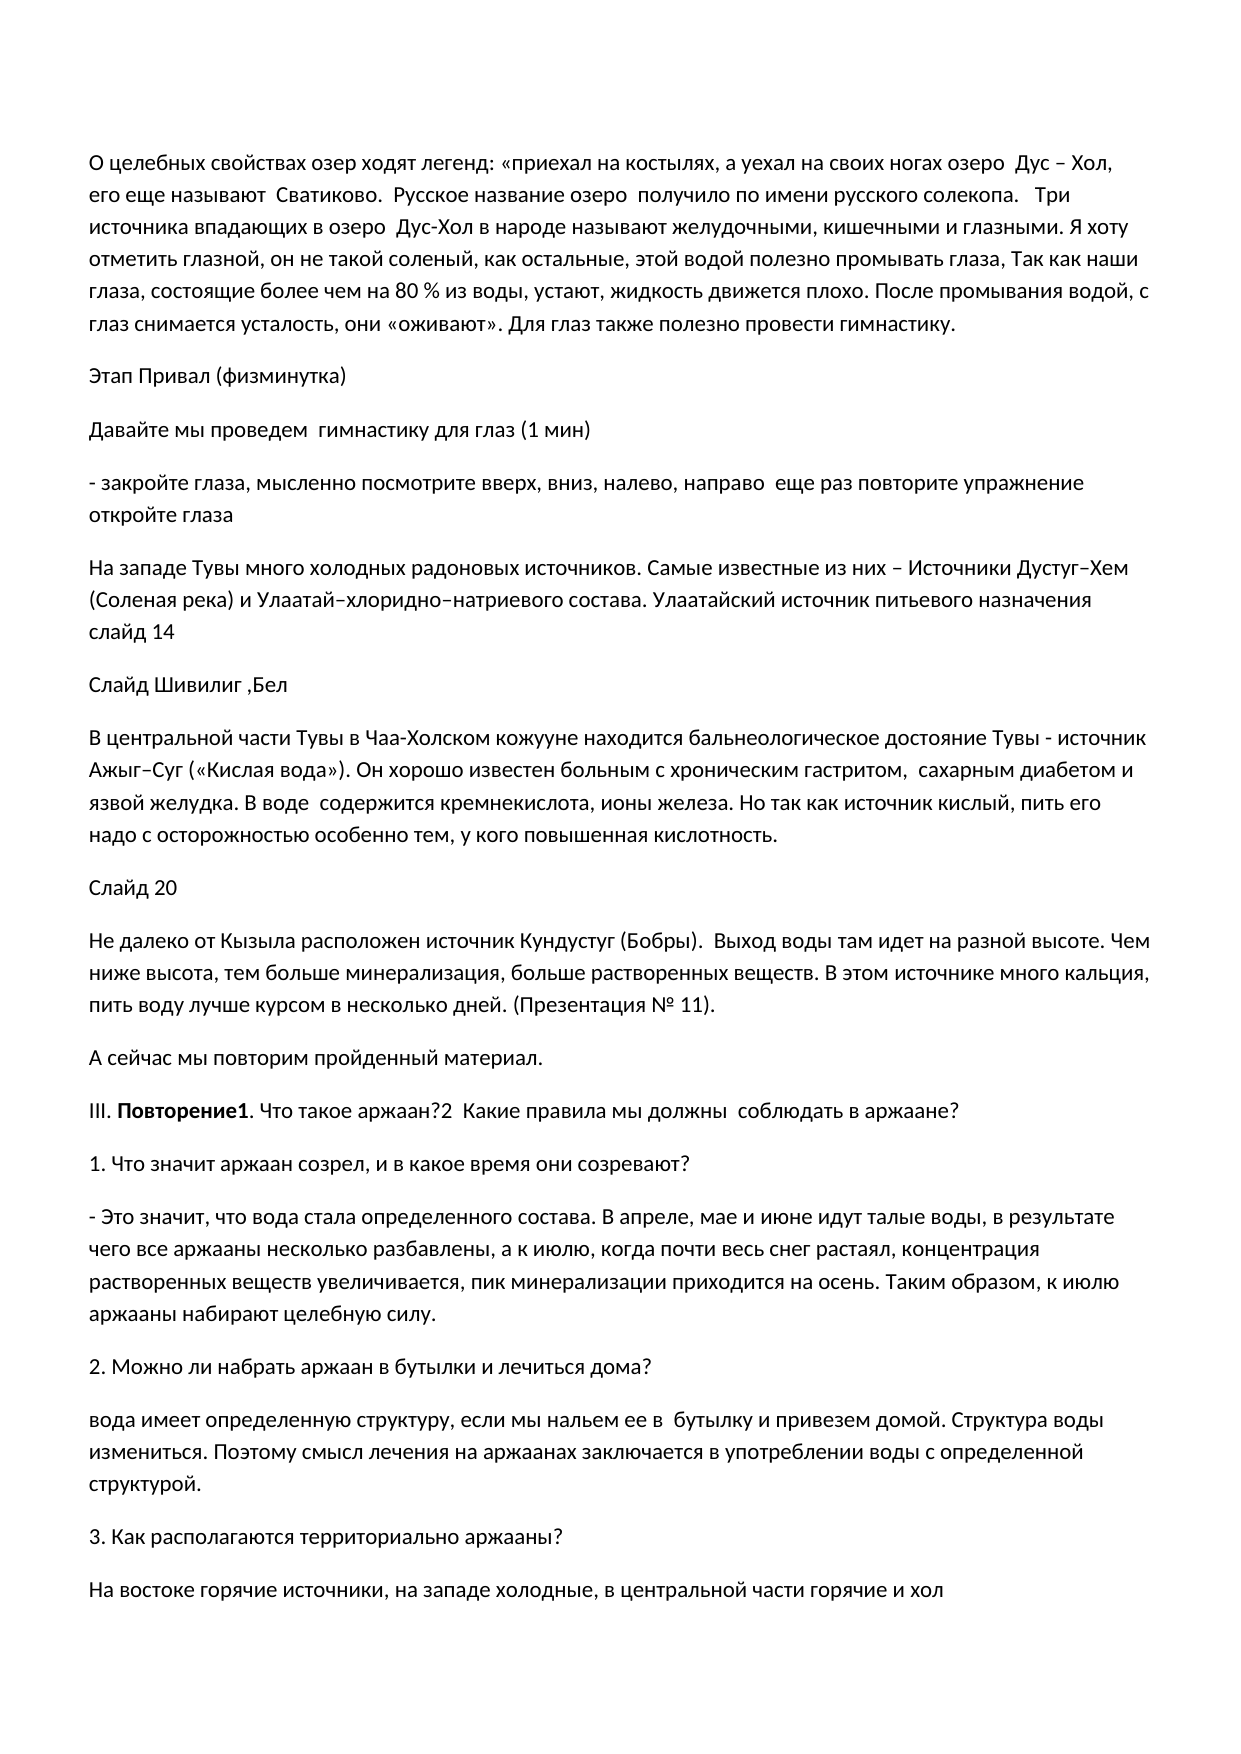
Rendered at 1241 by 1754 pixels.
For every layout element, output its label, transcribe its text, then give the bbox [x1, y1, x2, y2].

text Не далеко от Кызыла расположен источник Кундустуг (Бобры). Выход воды там идет на разной высоте. Чем ниже высота, тем больше минерализация, больше растворенных веществ. В этом источнике много кальция, пить воду лучше курсом в несколько дней. (Презентация № 11). [89, 926, 1152, 1018]
text - закройте глаза, мысленно посмотрите вверх, вниз, налево, направо еще раз повторите упражнение откройте глаза [89, 468, 1152, 528]
text На западе Тувы много холодных радоновых источников. Самые известные из них – Источники Дустуг–Хем (Соленая река) и Улаатай–хлоридно–натриевого состава. Улаатайский источник питьевого назначения слайд 14 [89, 553, 1152, 645]
text А сейчас мы повторим пройденный материал. [89, 1043, 1152, 1071]
text Слайд Шивилиг ,Бел [89, 670, 1152, 698]
text - Это значит, что вода стала определенного состава. В апреле, мае и июне идут талые воды, в результате чего все аржааны несколько разбавлены, а к июлю, когда почти весь снег растаял, концентрация растворенных веществ увеличивается, пик минерализации приходится на осень. Таким образом, к июлю аржааны набирают целебную силу. [89, 1202, 1152, 1327]
text О целебных свойствах озер ходят легенд: «приехал на костылях, а уехал на своих ногах озеро Дус – Хол, его еще называют Сватиково. Русское название озеро получило по имени русского солекопа. Три источника впадающих в озеро Дус-Хол в народе называют желудочными, кишечными и глазными. Я хоту отметить глазной, он не такой соленый, как остальные, этой водой полезно промывать глаза, Так как наши глаза, состоящие более чем на 80 % из воды, устают, жидкость движется плохо. После промывания водой, с глаз снимается усталость, они «оживают». Для глаз также полезно провести гимнастику. [89, 148, 1152, 337]
text Этап Привал (физминутка) [89, 362, 1152, 390]
text 3. Как располагаются территориально аржааны? [89, 1522, 1152, 1550]
text 1. Что значит аржаан созрел, и в какое время они созревают? [89, 1149, 1152, 1177]
text Давайте мы проведем гимнастику для глаз (1 мин) [89, 415, 1152, 443]
text вода имеет определенную структуру, если мы нальем ее в бутылку и привезем домой. Структура воды измениться. Поэтому смысл лечения на аржаанах заключается в употреблении воды с определенной структурой. [89, 1405, 1152, 1497]
text III. Повторение1. Что такое аржаан?2 Какие правила мы должны соблюдать в аржаане? [89, 1096, 1152, 1124]
text 2. Можно ли набрать аржаан в бутылки и лечиться дома? [89, 1352, 1152, 1380]
text В центральной части Тувы в Чаа-Холском кожууне находится бальнеологическое достояние Тувы - источник Ажыг–Суг («Кислая вода»). Он хорошо известен больным с хроническим гастритом, сахарным диабетом и язвой желудка. В воде содержится кремнекислота, ионы железа. Но так как источник кислый, пить его надо с осторожностью особенно тем, у кого повышенная кислотность. [89, 723, 1152, 848]
text Слайд 20 [89, 873, 1152, 901]
text На востоке горячие источники, на западе холодные, в центральной части горячие и хол [89, 1575, 1152, 1603]
